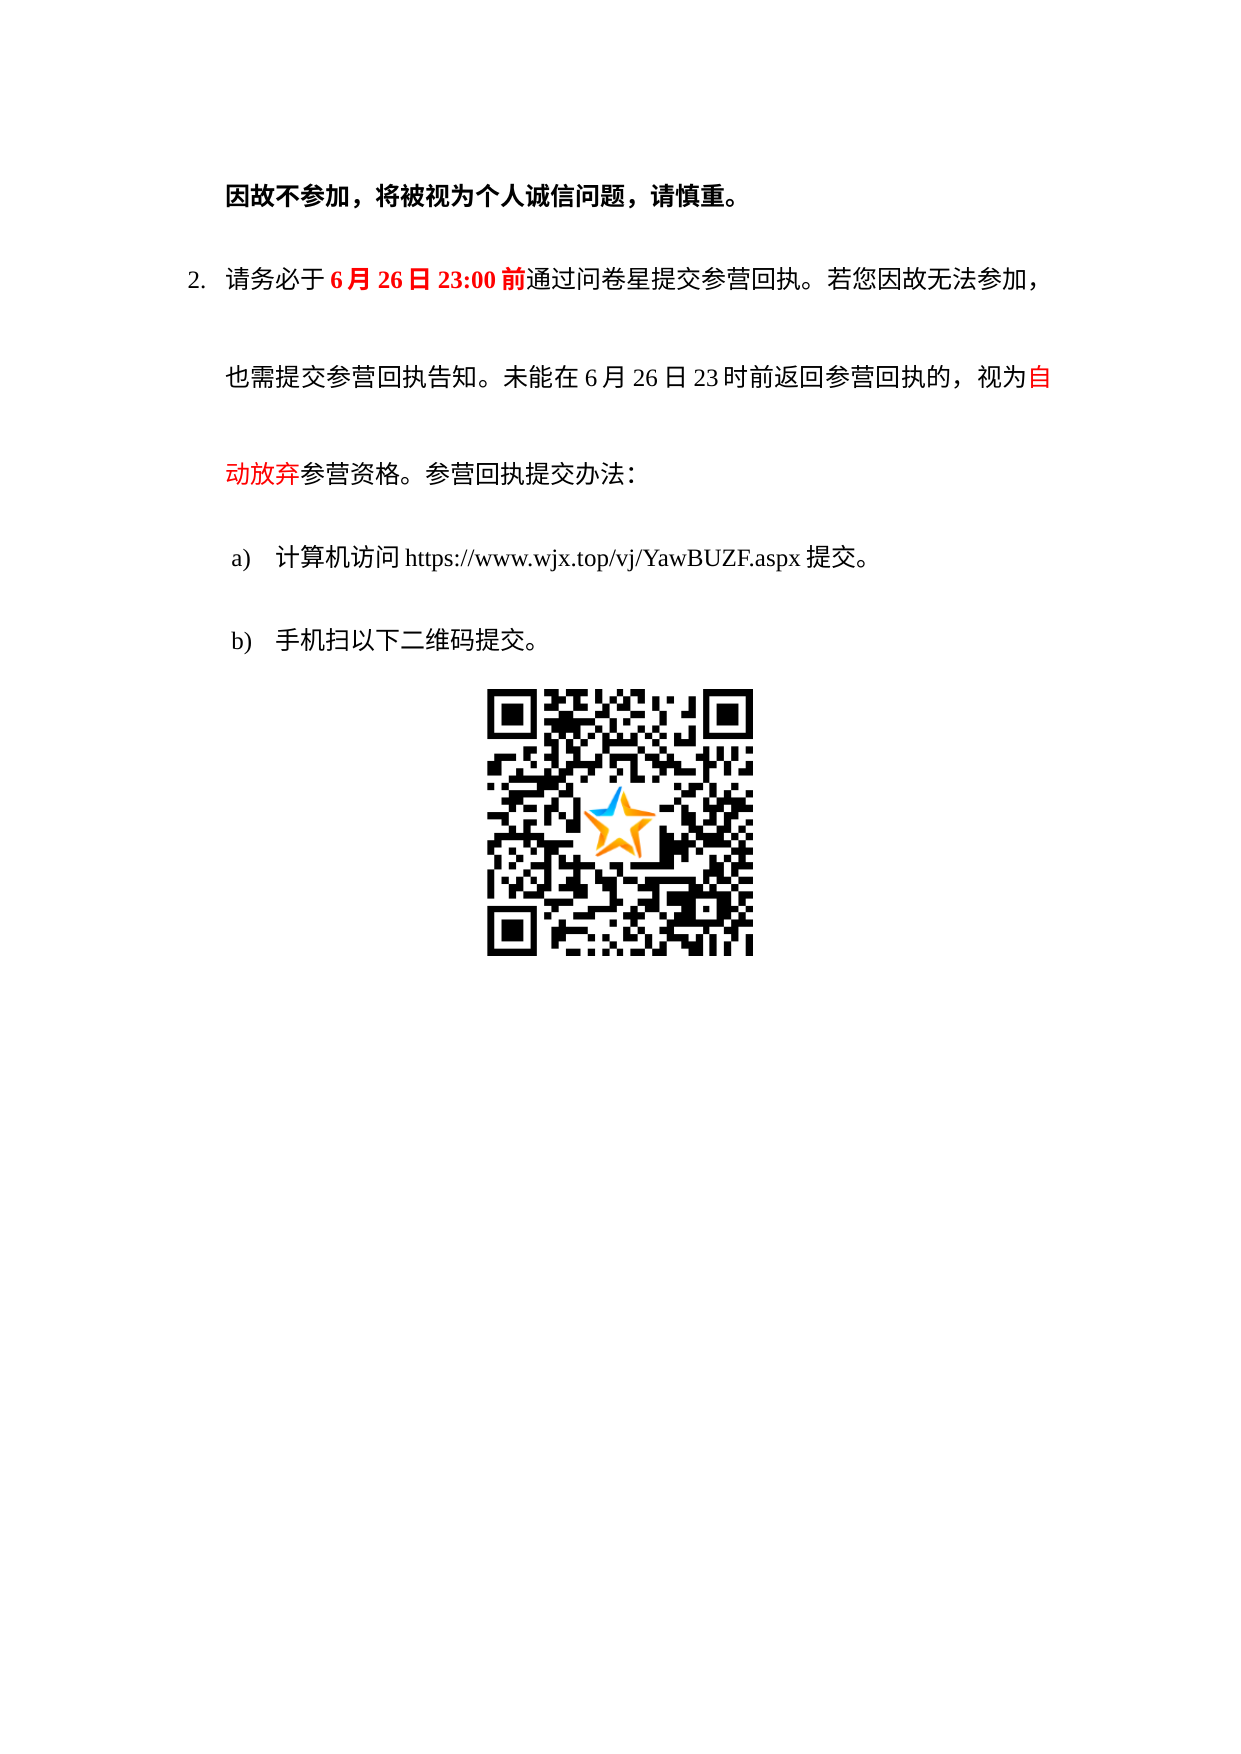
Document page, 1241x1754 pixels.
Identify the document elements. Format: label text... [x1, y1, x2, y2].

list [187, 162, 1053, 227]
picture [487, 689, 753, 956]
list 手机扫以下二维码提交。 [231, 606, 1053, 671]
list 计算机访问https://www.wjx.top/vj/YawBUZF.aspx提交。 [231, 523, 1053, 588]
list 请务必于6月26日23:00前通过问卷星提交参营回执。若您因故无法参加，也需提交参营回执告知。未能在6月26日23时前返回参营回执的，视为自动放弃参营资格。参营回执提交办法： [187, 245, 1053, 505]
